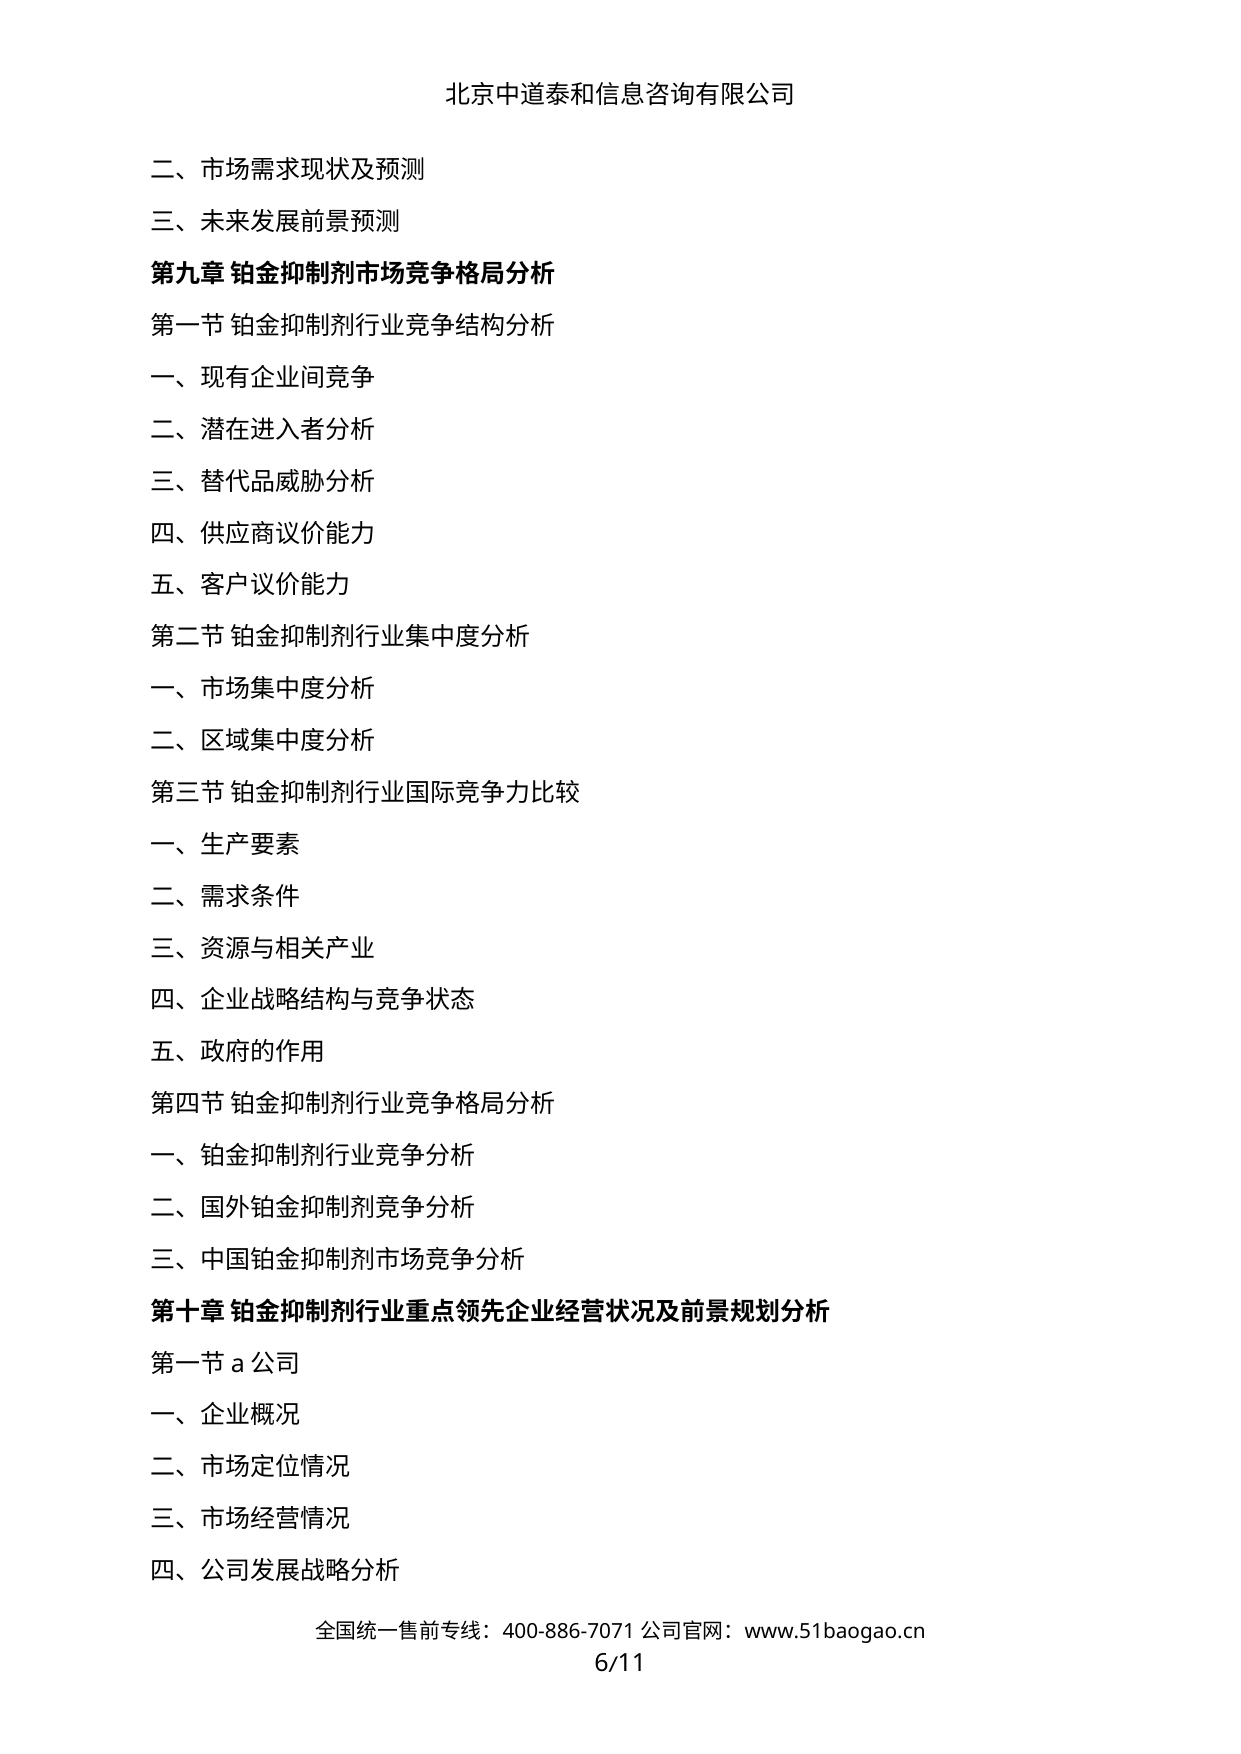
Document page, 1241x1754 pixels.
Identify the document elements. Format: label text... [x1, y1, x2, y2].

text 二、市场定位情况 [150, 1447, 1090, 1483]
text 三、中国铂金抑制剂市场竞争分析 [150, 1239, 1090, 1276]
text 四、公司发展战略分析 [150, 1551, 1090, 1587]
text 二、区域集中度分析 [150, 721, 1090, 757]
text 三、资源与相关产业 [150, 928, 1090, 964]
text 一、市场集中度分析 [150, 669, 1090, 705]
text 第四节 铂金抑制剂行业竞争格局分析 [150, 1084, 1090, 1120]
text 第十章 铂金抑制剂行业重点领先企业经营状况及前景规划分析 [150, 1291, 1090, 1327]
text 二、市场需求现状及预测 [150, 150, 1090, 186]
text 第一节 a公司 [150, 1343, 1090, 1379]
text 二、国外铂金抑制剂竞争分析 [150, 1187, 1090, 1224]
text 第九章 铂金抑制剂市场竞争格局分析 [150, 254, 1090, 290]
text 三、替代品威胁分析 [150, 461, 1090, 497]
text 二、需求条件 [150, 876, 1090, 912]
text 三、市场经营情况 [150, 1499, 1090, 1535]
text 一、企业概况 [150, 1395, 1090, 1431]
text 一、现有企业间竞争 [150, 357, 1090, 394]
text 五、政府的作用 [150, 1032, 1090, 1068]
text 第三节 铂金抑制剂行业国际竞争力比较 [150, 772, 1090, 809]
text 一、铂金抑制剂行业竞争分析 [150, 1136, 1090, 1172]
text 四、供应商议价能力 [150, 513, 1090, 549]
text 四、企业战略结构与竞争状态 [150, 980, 1090, 1016]
text 三、未来发展前景预测 [150, 202, 1090, 238]
text 第一节 铂金抑制剂行业竞争结构分析 [150, 306, 1090, 342]
text 五、客户议价能力 [150, 565, 1090, 601]
text 第二节 铂金抑制剂行业集中度分析 [150, 617, 1090, 653]
text 一、生产要素 [150, 824, 1090, 861]
text 二、潜在进入者分析 [150, 409, 1090, 446]
